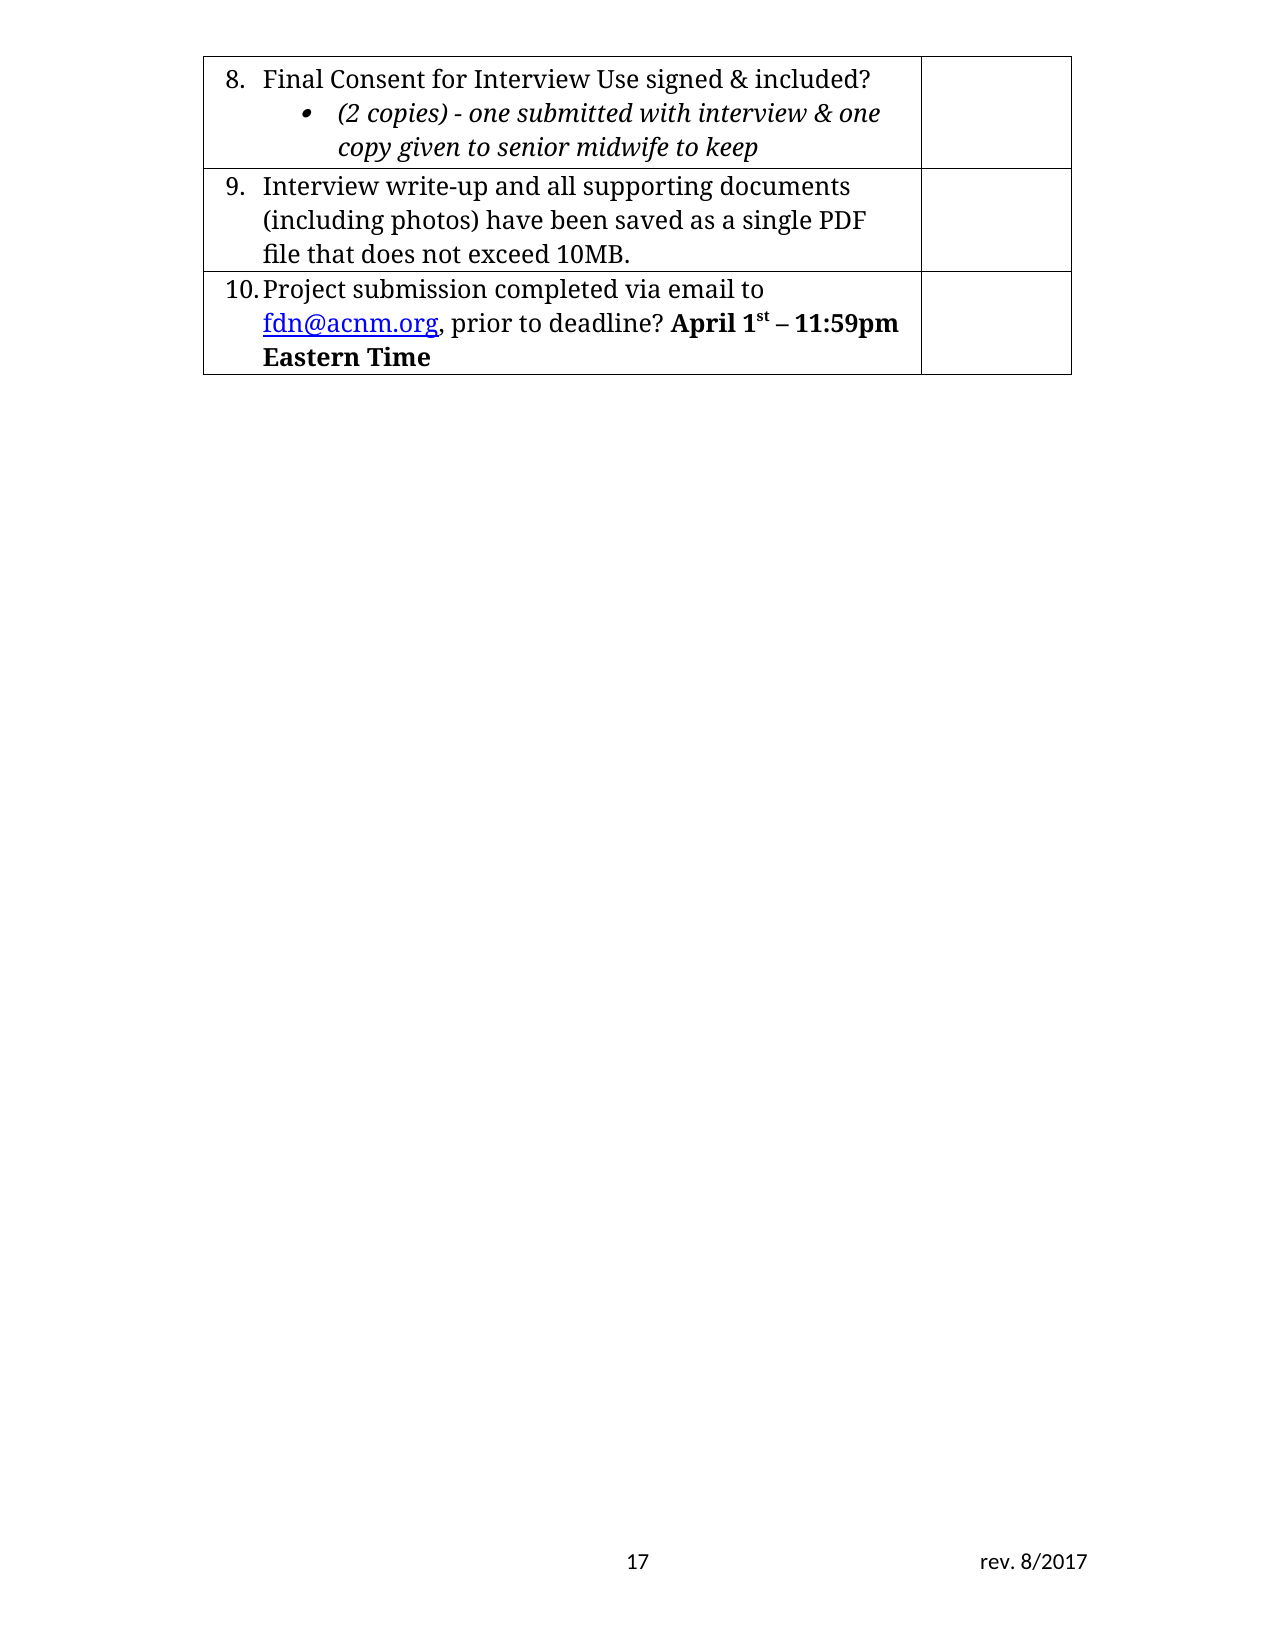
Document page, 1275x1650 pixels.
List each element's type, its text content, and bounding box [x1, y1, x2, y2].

table_cell Project submission completed via email to fdn@acnm.org, prior to deadline? April 1st – 11:59pm Eastern Time [204, 272, 921, 374]
table_cell Final Consent for Interview Use signed & included? (2 copies) - one submitted with interview & one copy given to senior midwife to keep [204, 57, 921, 168]
table_cell [922, 272, 1071, 374]
table_cell [922, 57, 1071, 168]
table_cell Interview write-up and all supporting documents (including photos) have been saved as a single PDF file that does not exceed 10MB. [204, 169, 921, 271]
table_cell [922, 169, 1071, 271]
